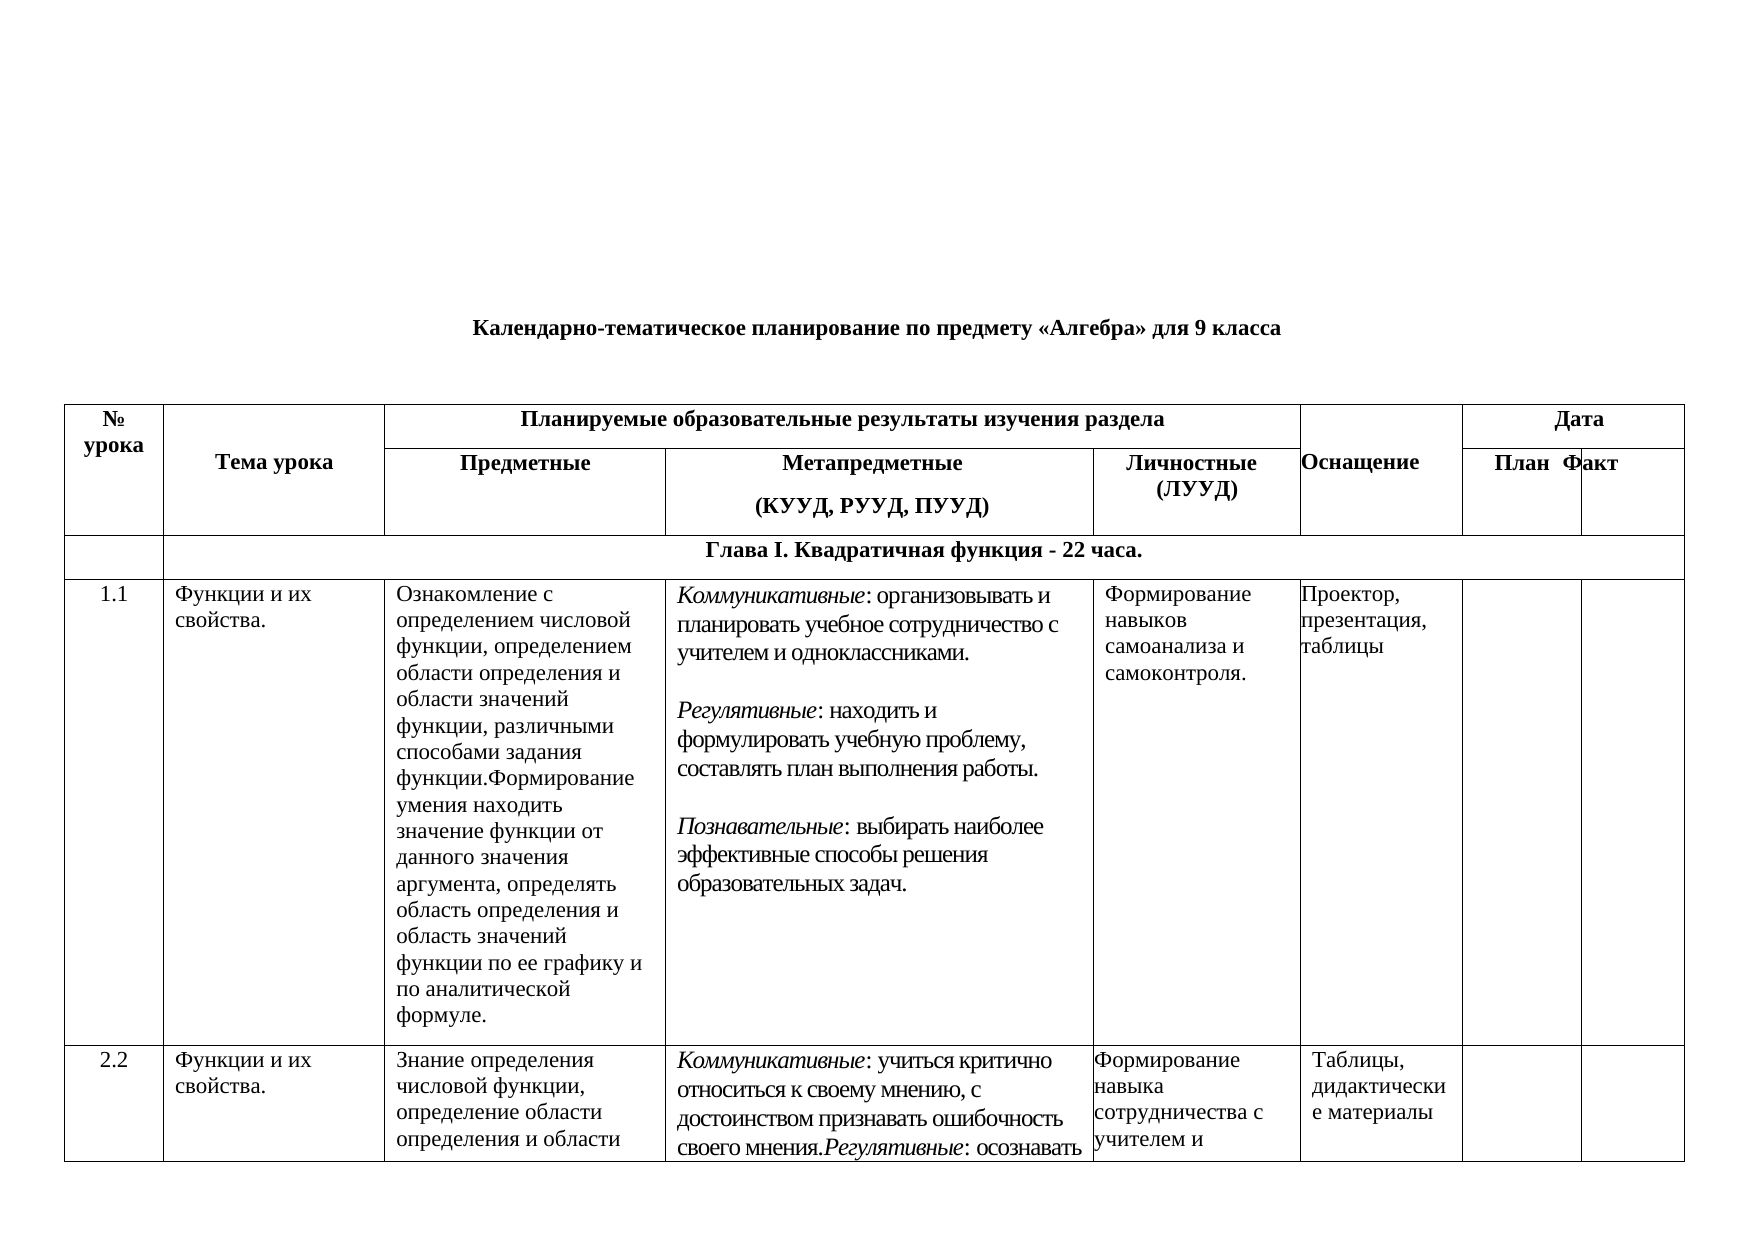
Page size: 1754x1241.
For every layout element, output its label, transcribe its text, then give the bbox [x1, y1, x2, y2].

table_cell [1463, 580, 1581, 1044]
table_cell План [1463, 449, 1581, 535]
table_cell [1094, 1046, 1300, 1161]
table_cell Коммуникативные: организовывать и планировать учебное сотрудничество с учителем и одноклассниками. Регулятивные: находить и формулировать учебную проблему, составлять план выполнения работы. Познавательные: выбирать наиболее эффективные способы решения образовательных задач. [666, 580, 1093, 1044]
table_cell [666, 1046, 1093, 1161]
table_cell Глава I. Квадратичная функция - 22 часа. [164, 536, 1684, 579]
text Календарно-тематическое планирование по предмету «Алгебра» для 9 класса [75, 313, 1679, 340]
table_header Дата [1463, 405, 1684, 448]
table_cell Проектор, презентация, таблицы [1301, 580, 1462, 1044]
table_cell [385, 1046, 665, 1161]
table_cell [1463, 1046, 1581, 1161]
table_cell Ознакомление с определением числовой функции, определением области определения и области значений функции, различными способами задания функции.Формирование умения находить значение функции от данного значения аргумента, определять область определения и область значений функции по ее графику и по аналитической формуле. [385, 580, 665, 1044]
table_cell [65, 536, 163, 579]
table_header Оснащение [1301, 405, 1462, 535]
table_cell Функции и их свойства. [164, 580, 384, 1044]
table_header № урока [65, 405, 163, 535]
table_cell Личностные (ЛУУД) [1094, 449, 1300, 535]
table_cell Факт [1582, 449, 1684, 535]
table_cell [1582, 1046, 1684, 1161]
table_header Тема урока [164, 405, 384, 535]
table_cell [164, 1046, 384, 1161]
table_cell 1.1 [65, 580, 163, 1044]
table_cell 2.2 [65, 1046, 163, 1161]
table_cell Формирование навыков самоанализа и самоконтроля. [1094, 580, 1300, 1044]
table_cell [1301, 1046, 1462, 1161]
table_cell Предметные [385, 449, 665, 535]
table_header Планируемые образовательные результаты изучения раздела [385, 405, 1300, 448]
table_cell [1582, 580, 1684, 1044]
table_cell Метапредметные (КУУД, РУУД, ПУУД) [666, 449, 1093, 535]
